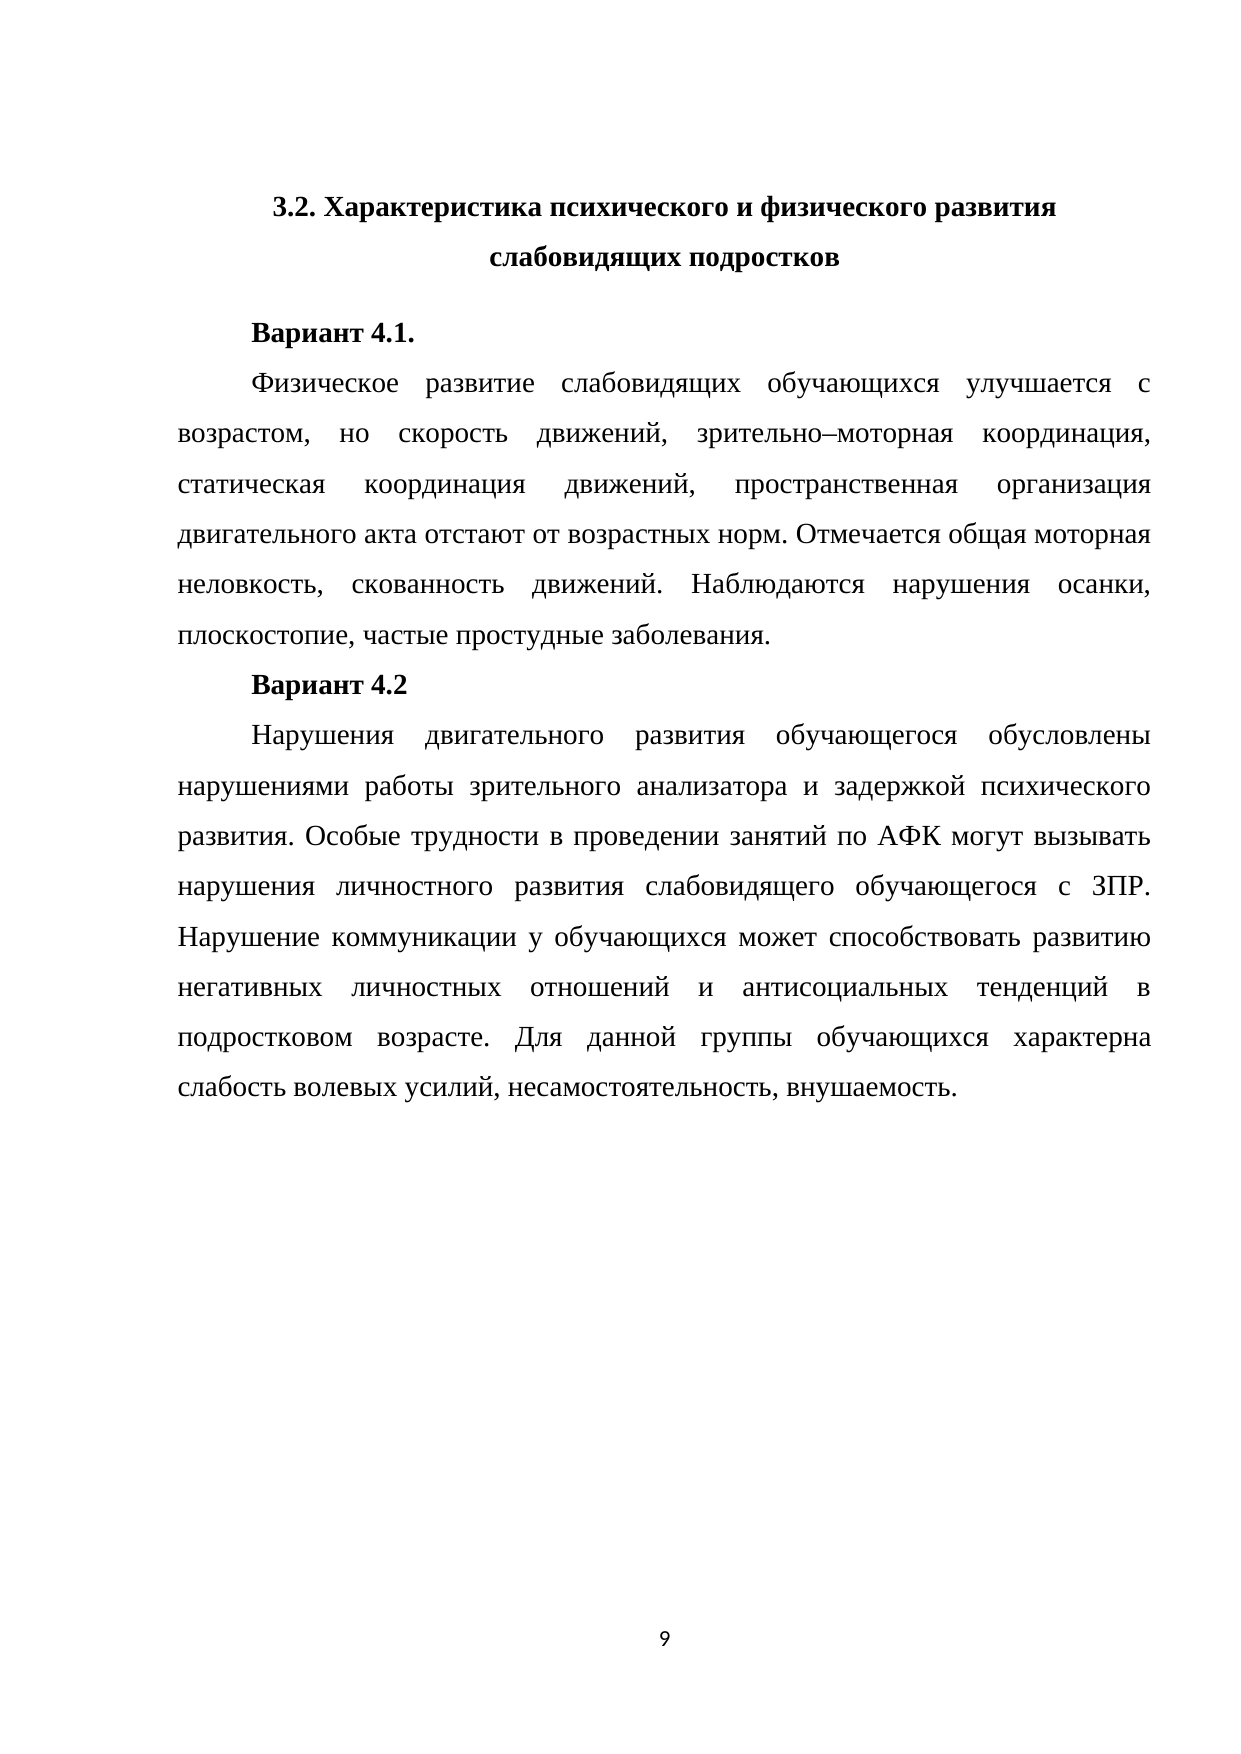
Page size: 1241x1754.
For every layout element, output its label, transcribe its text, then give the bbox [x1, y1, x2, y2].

subtitle 3.2. Характеристика психического и физического развития слабовидящих подростков [177, 189, 1152, 273]
text Вариант 4.2 [177, 667, 1152, 701]
text Вариант 4.1. [177, 315, 1152, 348]
text Физическое развитие слабовидящих обучающихся улучшается с возрастом, но скорость движений, зрительно–моторная координация, статическая координация движений, пространственная организация двигательного акта отстают от возрастных норм. Отмечается общая моторная неловкость, скованность движений. Наблюдаются нарушения осанки, плоскостопие, частые простудные заболевания. [177, 365, 1152, 650]
text Нарушения двигательного развития обучающегося обусловлены нарушениями работы зрительного анализатора и задержкой психического развития. Особые трудности в проведении занятий по АФК могут вызывать нарушения личностного развития слабовидящего обучающегося с ЗПР. Нарушение коммуникации у обучающихся может способствовать развитию негативных личностных отношений и антисоциальных тенденций в подростковом возрасте. Для данной группы обучающихся характерна слабость волевых усилий, несамостоятельность, внушаемость. [177, 717, 1152, 1103]
